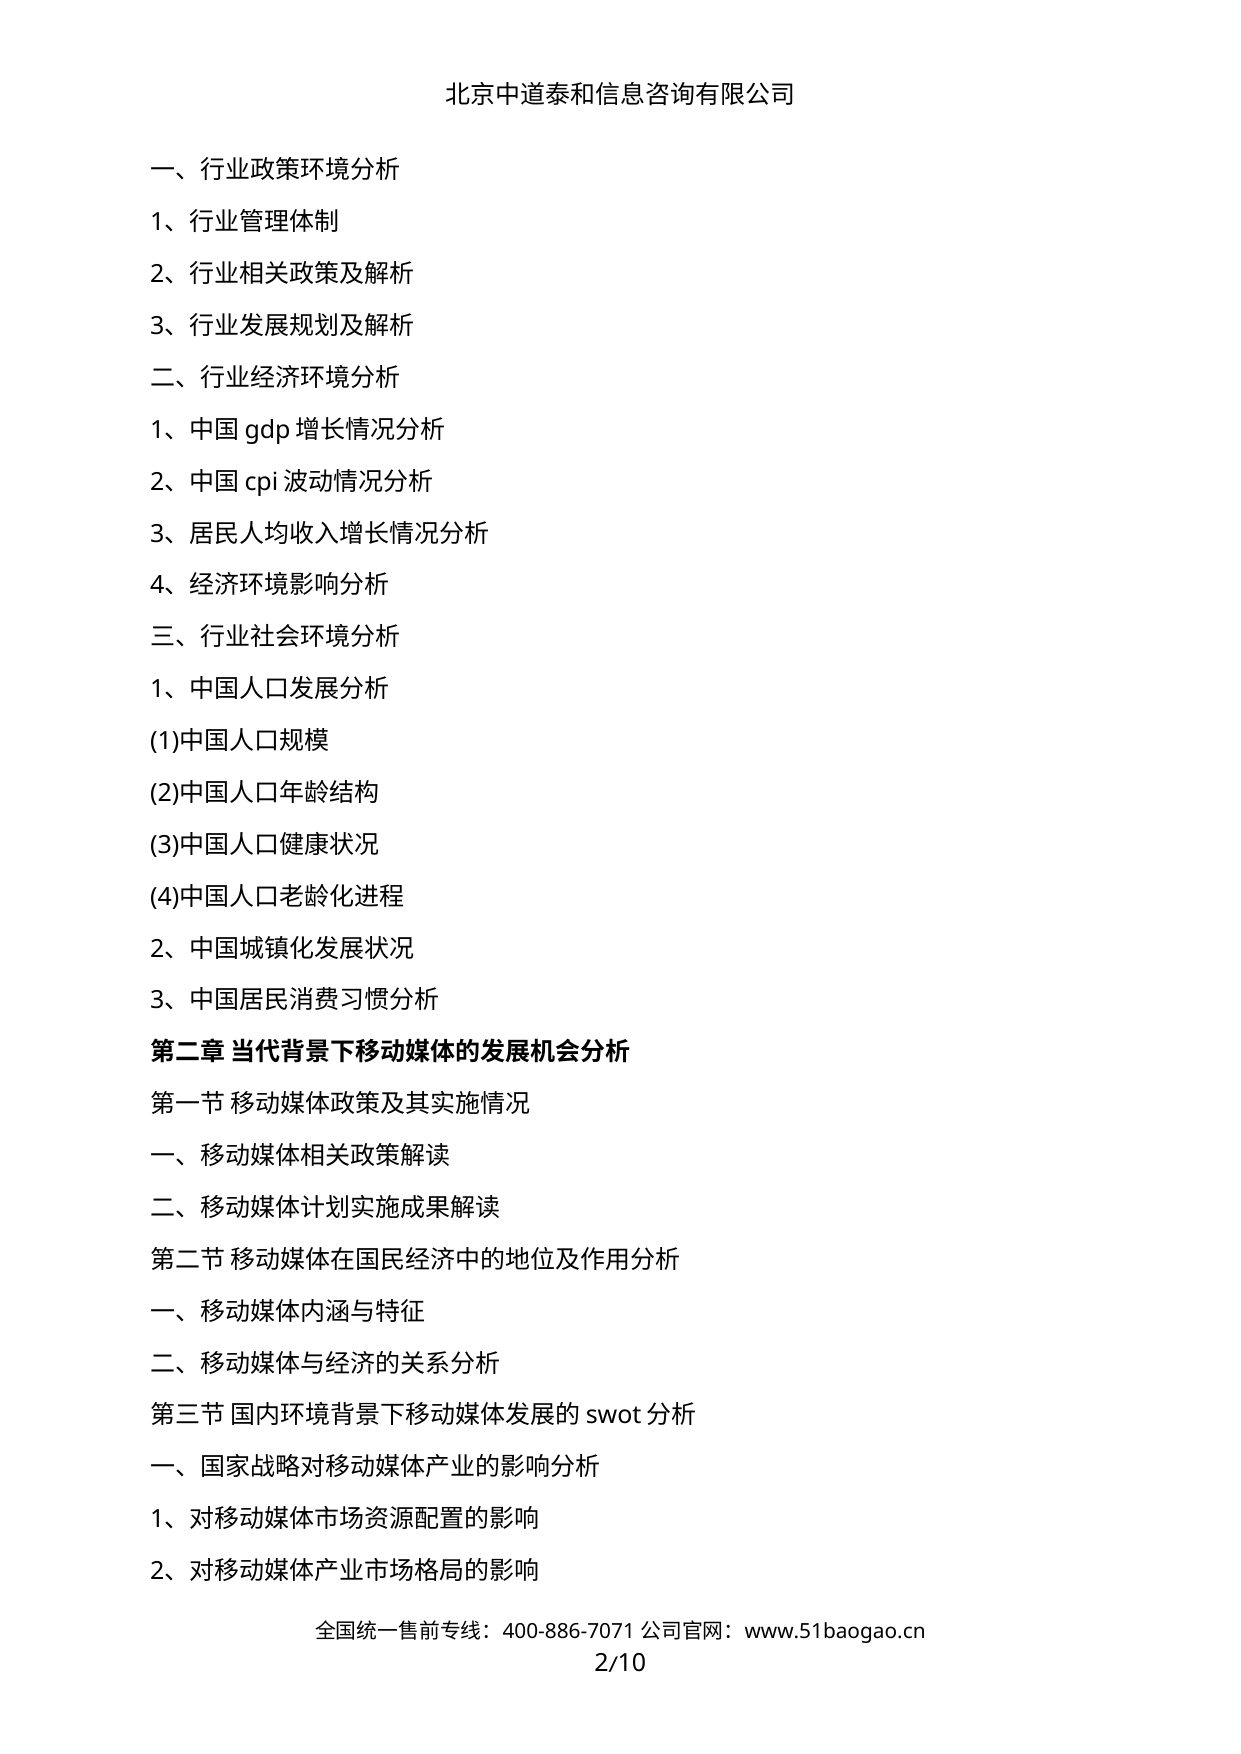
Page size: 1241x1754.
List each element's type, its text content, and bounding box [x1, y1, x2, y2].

text (3)中国人口健康状况 [150, 824, 1090, 861]
text 2、行业相关政策及解析 [150, 254, 1090, 290]
text 第三节 国内环境背景下移动媒体发展的swot分析 [150, 1395, 1090, 1431]
text 4、经济环境影响分析 [150, 565, 1090, 601]
text 1、中国人口发展分析 [150, 669, 1090, 705]
text (2)中国人口年龄结构 [150, 772, 1090, 809]
text 3、中国居民消费习惯分析 [150, 980, 1090, 1016]
text (4)中国人口老龄化进程 [150, 876, 1090, 912]
text 一、行业政策环境分析 [150, 150, 1090, 186]
text 1、中国gdp增长情况分析 [150, 409, 1090, 446]
text 第一节 移动媒体政策及其实施情况 [150, 1084, 1090, 1120]
text 一、移动媒体内涵与特征 [150, 1291, 1090, 1327]
text 一、移动媒体相关政策解读 [150, 1136, 1090, 1172]
text 1、对移动媒体市场资源配置的影响 [150, 1499, 1090, 1535]
text 1、行业管理体制 [150, 202, 1090, 238]
text 2、中国cpi波动情况分析 [150, 461, 1090, 497]
text 二、移动媒体与经济的关系分析 [150, 1343, 1090, 1379]
text 3、行业发展规划及解析 [150, 306, 1090, 342]
text 第二章 当代背景下移动媒体的发展机会分析 [150, 1032, 1090, 1068]
text 一、国家战略对移动媒体产业的影响分析 [150, 1447, 1090, 1483]
text 第二节 移动媒体在国民经济中的地位及作用分析 [150, 1239, 1090, 1276]
text 2、中国城镇化发展状况 [150, 928, 1090, 964]
text 2、对移动媒体产业市场格局的影响 [150, 1551, 1090, 1587]
text 二、行业经济环境分析 [150, 357, 1090, 394]
text 二、移动媒体计划实施成果解读 [150, 1187, 1090, 1224]
text (1)中国人口规模 [150, 721, 1090, 757]
text 三、行业社会环境分析 [150, 617, 1090, 653]
text 3、居民人均收入增长情况分析 [150, 513, 1090, 549]
